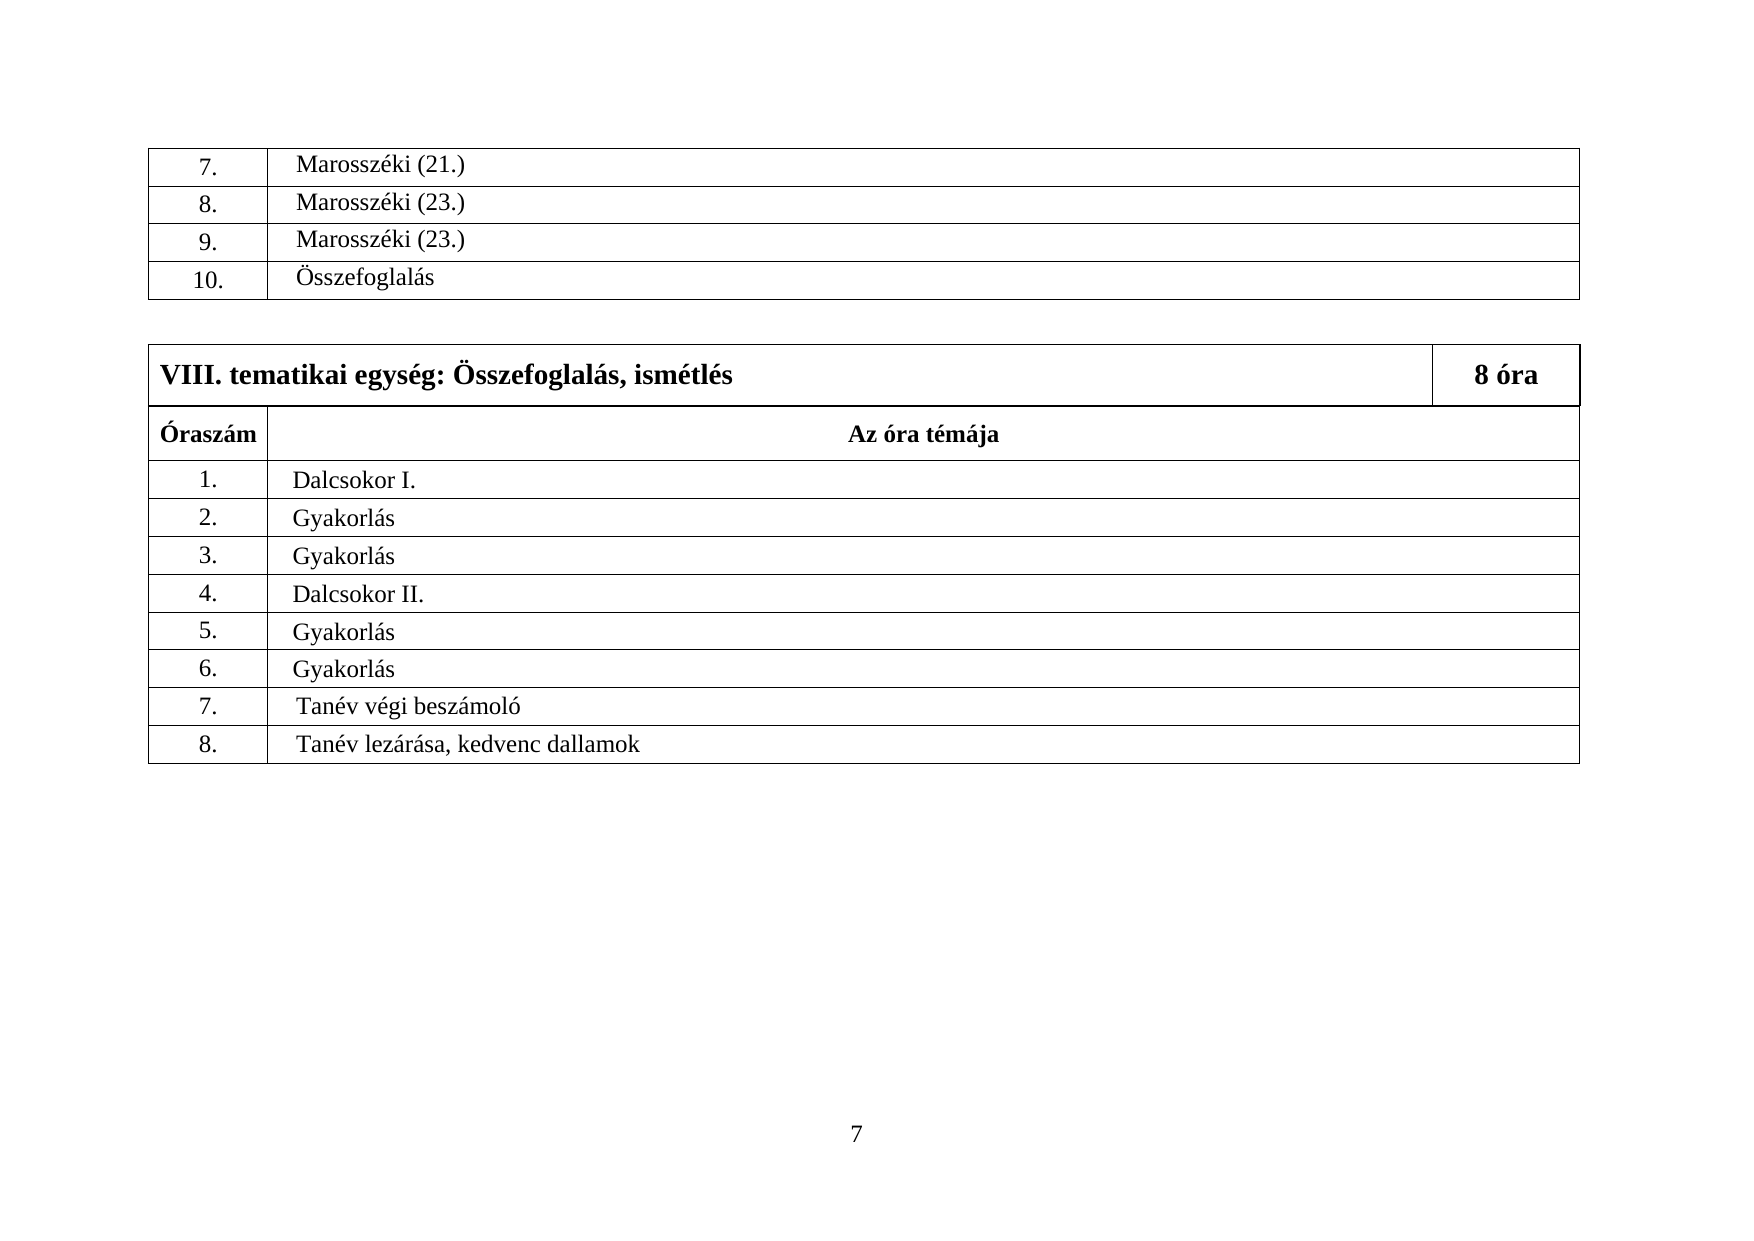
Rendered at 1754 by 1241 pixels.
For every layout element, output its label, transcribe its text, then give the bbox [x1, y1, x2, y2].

table_cell Tanév végi beszámoló [268, 688, 1579, 725]
table_cell Marosszéki (23.) [268, 224, 1579, 261]
table_cell Gyakorlás [268, 537, 1579, 574]
table_header Óraszám [149, 407, 267, 460]
table_cell 7. [149, 688, 267, 725]
table_cell Gyakorlás [268, 499, 1579, 536]
table_cell 8. [149, 187, 267, 223]
table_header VIII. tematikai egység: Összefoglalás, ismétlés [149, 345, 1432, 404]
table_cell 3. [149, 537, 267, 574]
table_cell Marosszéki (21.) [268, 149, 1579, 186]
table_cell 10. [149, 262, 267, 299]
table_cell 4. [149, 575, 267, 612]
table_cell Gyakorlás [268, 613, 1579, 649]
table_cell Dalcsokor I. [268, 461, 1579, 498]
table_cell Gyakorlás [268, 650, 1579, 687]
table_cell 2. [149, 499, 267, 536]
table_header 8 óra [1433, 345, 1579, 404]
table_header Az óra témája [268, 407, 1579, 460]
table_cell Marosszéki (23.) [268, 187, 1579, 223]
table_cell 1. [149, 461, 267, 498]
table_cell Dalcsokor II. [268, 575, 1579, 612]
table_cell Tanév lezárása, kedvenc dallamok [268, 726, 1579, 763]
table_cell 7. [149, 149, 267, 186]
table_cell 9. [149, 224, 267, 261]
table_cell 8. [149, 726, 267, 763]
table_cell 6. [149, 650, 267, 687]
table_cell 5. [149, 613, 267, 649]
table_cell Összefoglalás [268, 262, 1579, 299]
